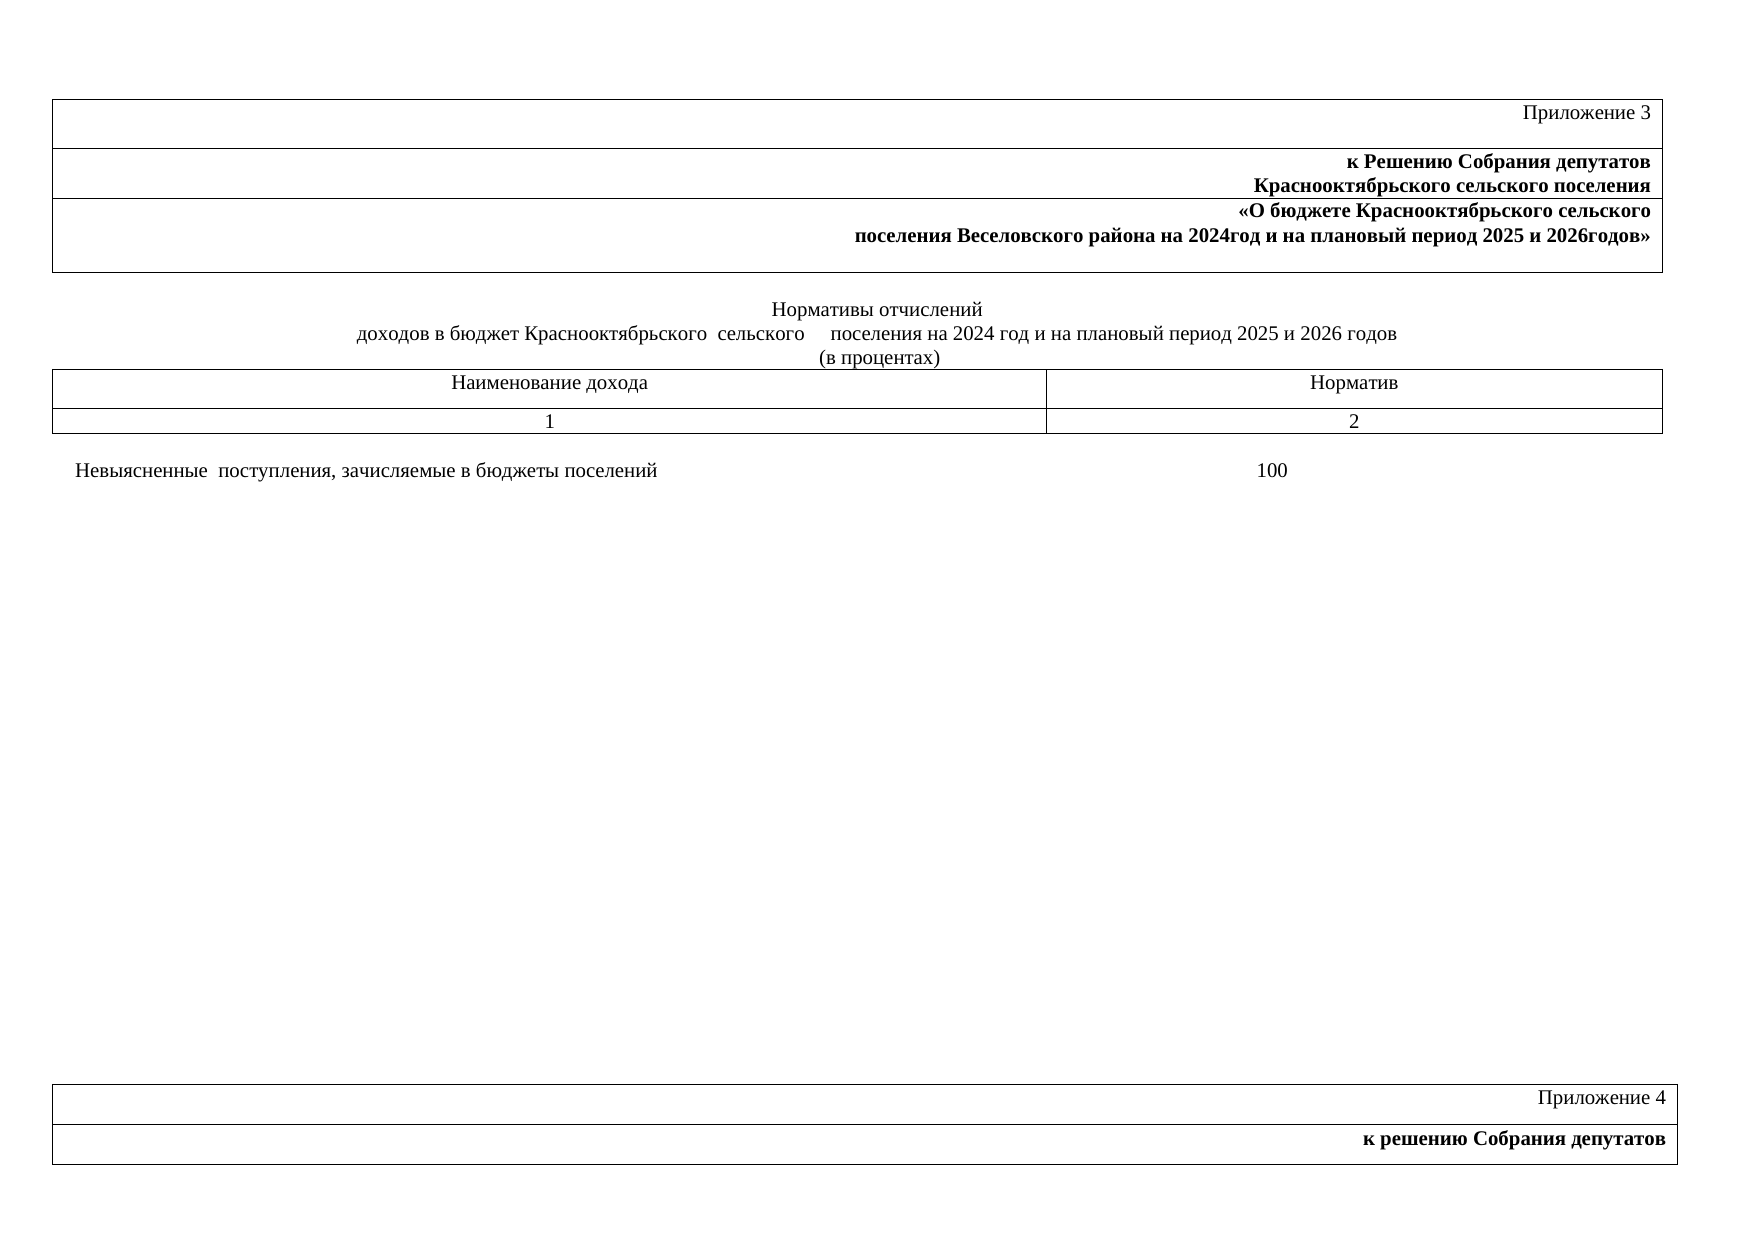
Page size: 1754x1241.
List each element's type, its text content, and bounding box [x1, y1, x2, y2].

table_cell 1 [53, 409, 1046, 433]
text (в процентах) [75, 345, 1679, 369]
text доходов в бюджет Краснооктябрьского сельского поселения на 2024 год и на плановый период 2025 и 2026 годов [75, 321, 1679, 345]
table_header Норматив [1047, 370, 1662, 408]
text Нормативы отчислений [75, 297, 1679, 321]
table_cell к Решению Собрания депутатов Краснооктябрьского сельского поселения [53, 149, 1662, 197]
table_header Приложение 3 [53, 100, 1662, 148]
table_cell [53, 1125, 1677, 1164]
table_cell «О бюджете Краснооктябрьского сельского поселения Веселовского района на 2024год и на плановый период 2025 и 2026годов» [53, 199, 1662, 272]
table_cell 2 [1047, 409, 1662, 433]
table_header Приложение 4 [53, 1085, 1677, 1124]
table_header Наименование дохода [53, 370, 1046, 408]
text Невыясненные поступления, зачисляемые в бюджеты поселений 100 [75, 458, 1679, 482]
